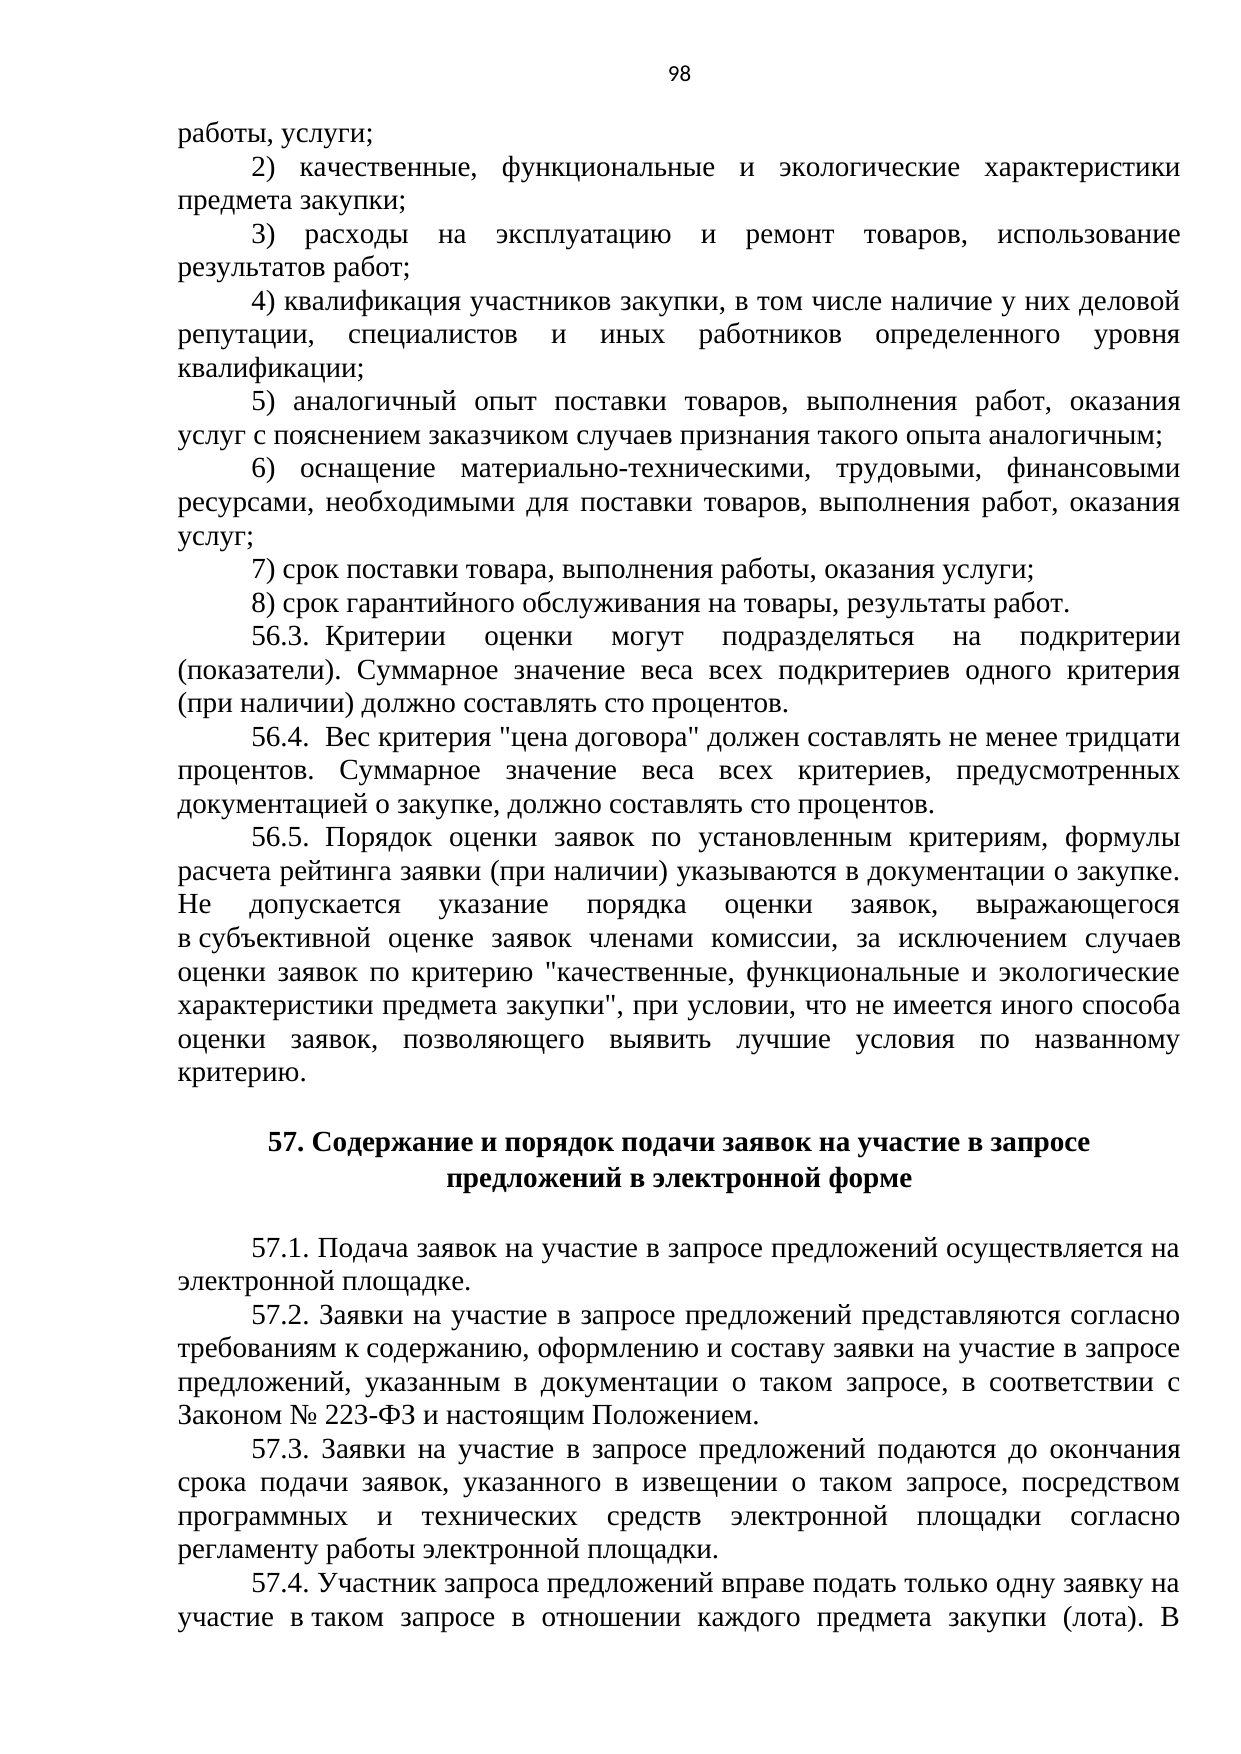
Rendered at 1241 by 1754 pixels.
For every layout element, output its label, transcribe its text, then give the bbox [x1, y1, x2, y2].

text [177, 1565, 1181, 1632]
text 56.4. Вес критерия "цена договора" должен составлять не менее тридцати процентов. Суммарное значение веса всех критериев, предусмотренных документацией о закупке, должно составлять сто процентов. [177, 719, 1181, 819]
text 56.3. Критерии оценки могут подразделяться на подкритерии (показатели). Суммарное значение веса всех подкритериев одного критерия (при наличии) должно составлять сто процентов. [177, 618, 1181, 719]
text 6) оснащение материально-техническими, трудовыми, финансовыми ресурсами, необходимыми для поставки товаров, выполнения работ, оказания услуг; [177, 451, 1181, 551]
text 8) срок гарантийного обслуживания на товары, результаты работ. [177, 585, 1181, 618]
text 5) аналогичный опыт поставки товаров, выполнения работ, оказания услуг с пояснением заказчиком случаев признания такого опыта аналогичным; [177, 383, 1181, 451]
text 56.5. Порядок оценки заявок по установленным критериям, формулы расчета рейтинга заявки (при наличии) указываются в документации о закупке. Не допускается указание порядка оценки заявок, выражающегося в субъективной оценке заявок членами комиссии, за исключением случаев оценки заявок по критерию "качественные, функциональные и экологические характеристики предмета закупки", при условии, что не имеется иного способа оценки заявок, позволяющего выявить лучшие условия по названному критерию. [177, 819, 1181, 1088]
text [177, 115, 1181, 149]
text 57.3. Заявки на участие в запросе предложений подаются до окончания срока подачи заявок, указанного в извещении о таком запросе, посредством программных и технических средств электронной площадки согласно регламенту работы электронной площадки. [177, 1431, 1181, 1565]
subtitle 57. Содержание и порядок подачи заявок на участие в запросе предложений в электронной форме [177, 1124, 1181, 1194]
text 2) качественные, функциональные и экологические характеристики предмета закупки; [177, 149, 1181, 216]
text 4) квалификация участников закупки, в том числе наличие у них деловой репутации, специалистов и иных работников определенного уровня квалификации; [177, 283, 1181, 383]
text 57.2. Заявки на участие в запросе предложений представляются согласно требованиям к содержанию, оформлению и составу заявки на участие в запросе предложений, указанным в документации о таком запросе, в соответствии с Законом № 223-ФЗ и настоящим Положением. [177, 1297, 1181, 1431]
text 7) срок поставки товара, выполнения работы, оказания услуги; [177, 551, 1181, 585]
text 3) расходы на эксплуатацию и ремонт товаров, использование результатов работ; [177, 216, 1181, 283]
text 57.1. Подача заявок на участие в запросе предложений осуществляется на электронной площадке. [177, 1230, 1181, 1297]
